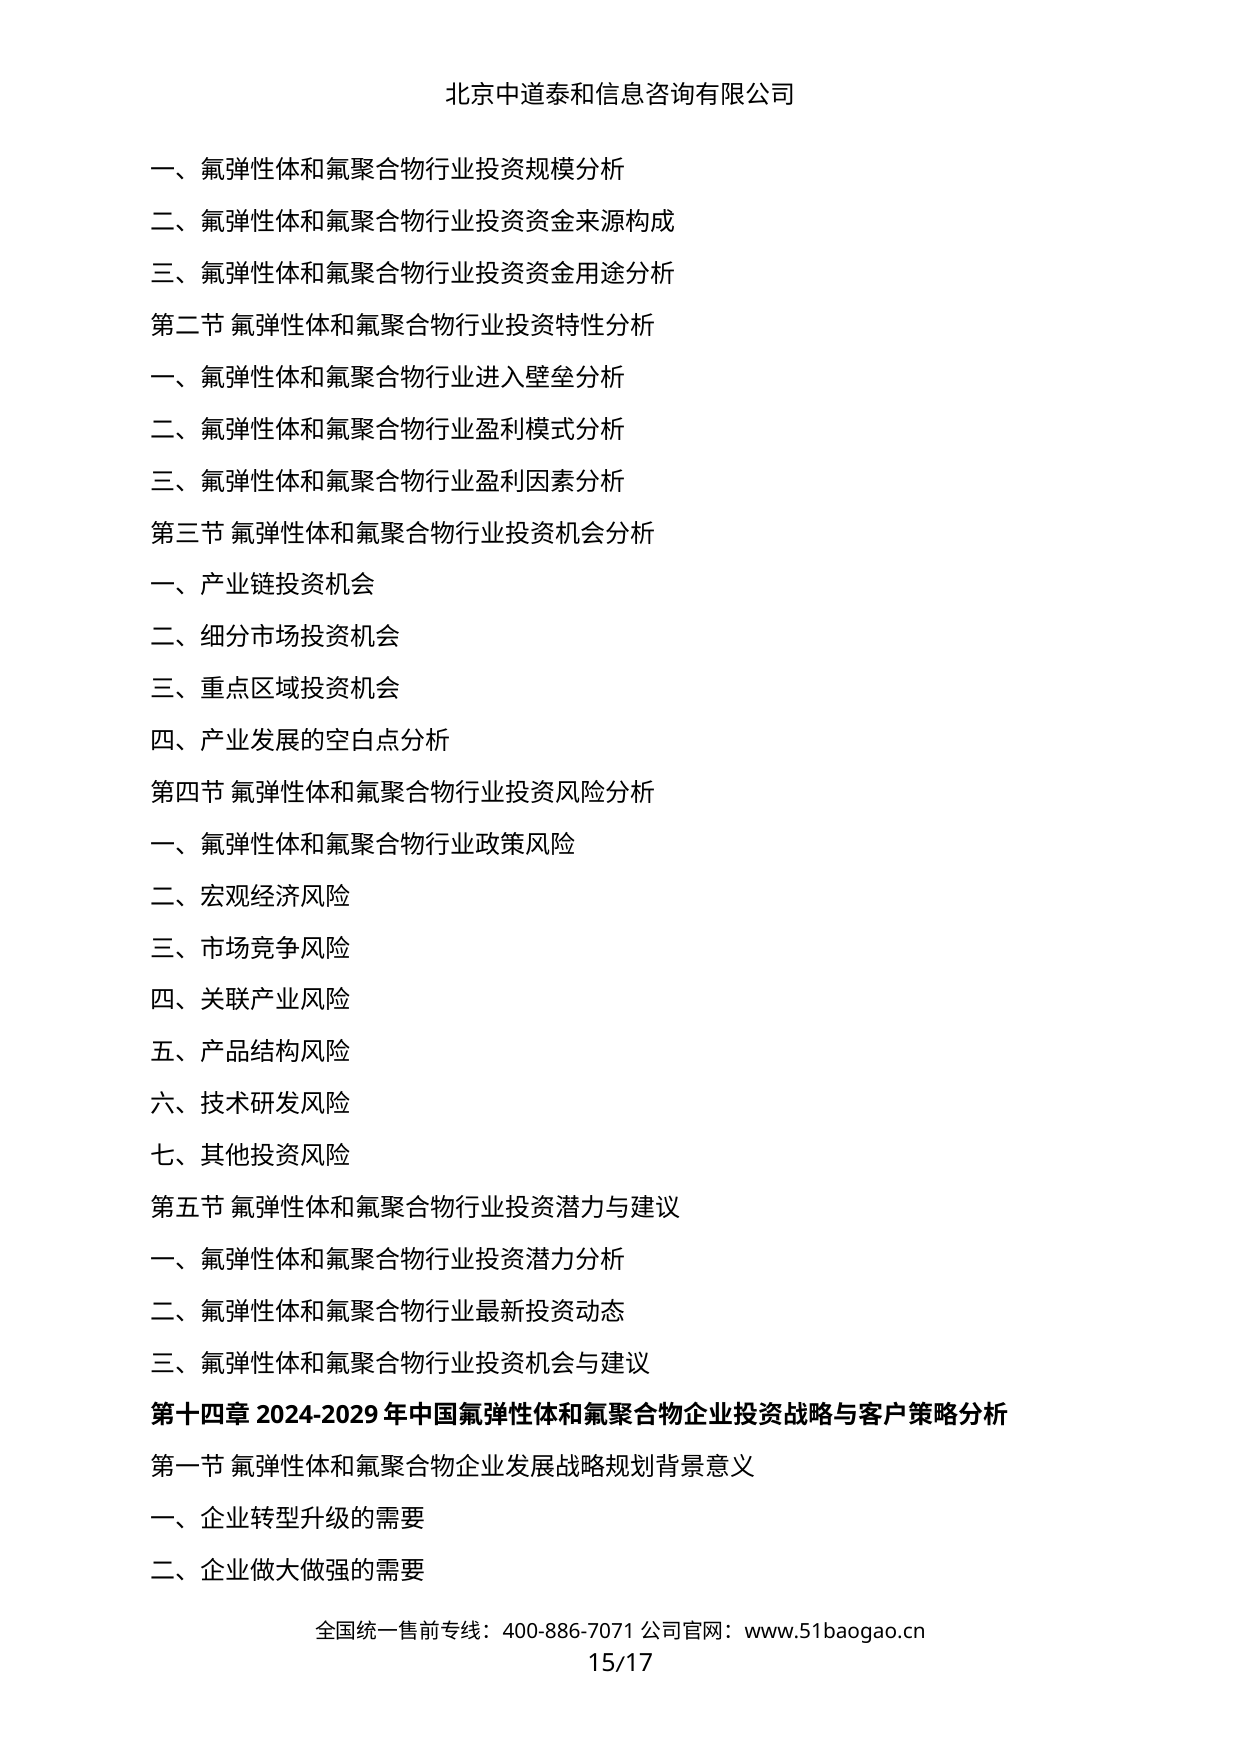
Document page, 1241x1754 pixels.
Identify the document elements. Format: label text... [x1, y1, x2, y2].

text 三、市场竞争风险 [150, 928, 1090, 964]
text 二、氟弹性体和氟聚合物行业投资资金来源构成 [150, 202, 1090, 238]
text 一、产业链投资机会 [150, 565, 1090, 601]
text 第一节 氟弹性体和氟聚合物企业发展战略规划背景意义 [150, 1447, 1090, 1483]
text 第五节 氟弹性体和氟聚合物行业投资潜力与建议 [150, 1187, 1090, 1224]
text 第二节 氟弹性体和氟聚合物行业投资特性分析 [150, 306, 1090, 342]
text 一、企业转型升级的需要 [150, 1499, 1090, 1535]
text 七、其他投资风险 [150, 1136, 1090, 1172]
text 二、氟弹性体和氟聚合物行业盈利模式分析 [150, 409, 1090, 446]
text 二、宏观经济风险 [150, 876, 1090, 912]
text 一、氟弹性体和氟聚合物行业投资规模分析 [150, 150, 1090, 186]
text 二、氟弹性体和氟聚合物行业最新投资动态 [150, 1291, 1090, 1327]
text 三、氟弹性体和氟聚合物行业投资机会与建议 [150, 1343, 1090, 1379]
text 第四节 氟弹性体和氟聚合物行业投资风险分析 [150, 772, 1090, 809]
text 一、氟弹性体和氟聚合物行业政策风险 [150, 824, 1090, 861]
text 一、氟弹性体和氟聚合物行业进入壁垒分析 [150, 357, 1090, 394]
text 四、关联产业风险 [150, 980, 1090, 1016]
text 三、氟弹性体和氟聚合物行业投资资金用途分析 [150, 254, 1090, 290]
text 三、氟弹性体和氟聚合物行业盈利因素分析 [150, 461, 1090, 497]
text 二、细分市场投资机会 [150, 617, 1090, 653]
text 第三节 氟弹性体和氟聚合物行业投资机会分析 [150, 513, 1090, 549]
text 五、产品结构风险 [150, 1032, 1090, 1068]
text 第十四章 2024-2029年中国氟弹性体和氟聚合物企业投资战略与客户策略分析 [150, 1395, 1090, 1431]
text 三、重点区域投资机会 [150, 669, 1090, 705]
text 四、产业发展的空白点分析 [150, 721, 1090, 757]
text 六、技术研发风险 [150, 1084, 1090, 1120]
text 二、企业做大做强的需要 [150, 1551, 1090, 1587]
text 一、氟弹性体和氟聚合物行业投资潜力分析 [150, 1239, 1090, 1276]
